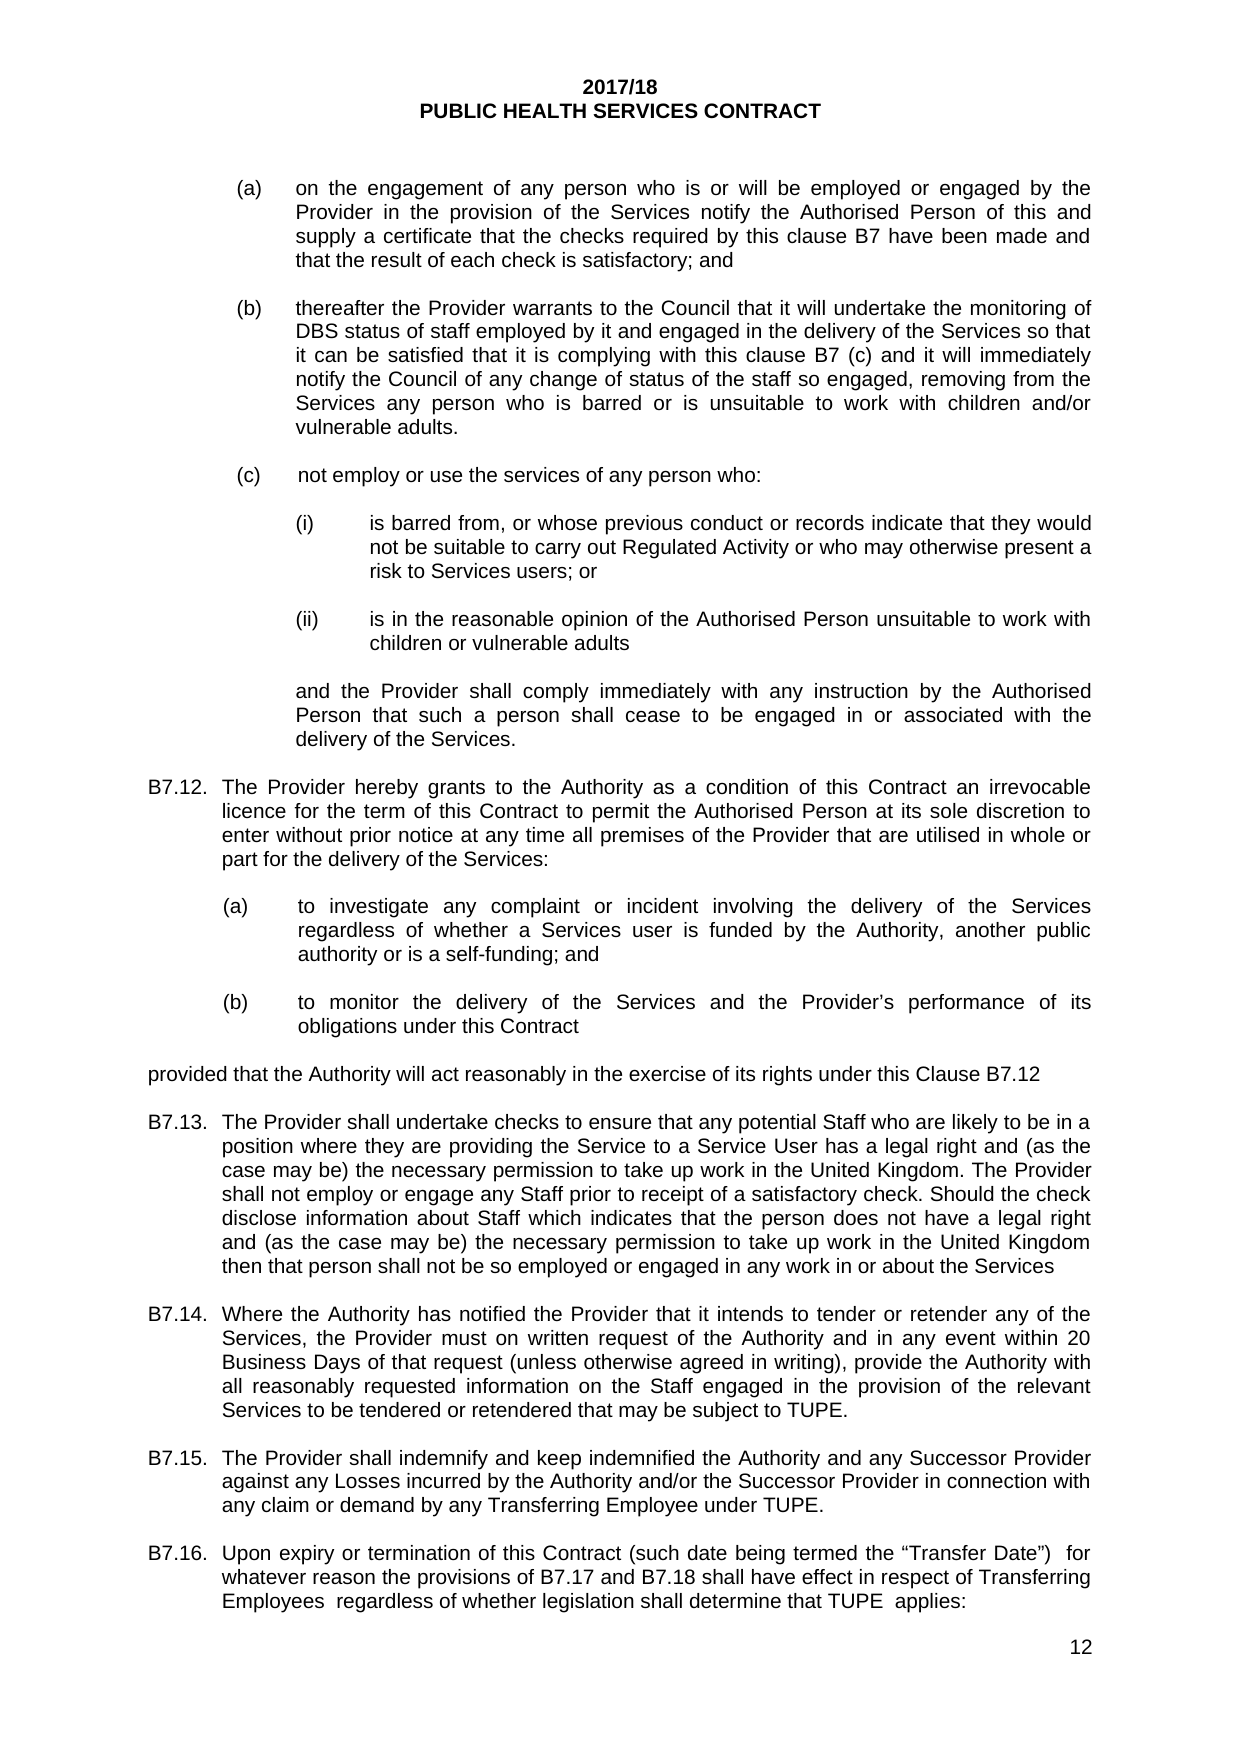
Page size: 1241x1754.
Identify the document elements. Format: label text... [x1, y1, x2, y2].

text B7.13. The Provider shall undertake checks to ensure that any potential Staff who are likely to be in a position where they are providing the Service to a Service User has a legal right and (as the case may be) the necessary permission to take up work in the United Kingdom. The Provider shall not employ or engage any Staff prior to receipt of a satisfactory check. Should the check disclose information about Staff which indicates that the person does not have a legal right and (as the case may be) the necessary permission to take up work in the United Kingdom then that person shall not be so employed or engaged in any work in or about the Services [148, 1110, 1092, 1278]
text (i) is barred from, or whose previous conduct or records indicate that they would not be suitable to carry out Regulated Activity or who may otherwise present a risk to Services users; or [295, 511, 1092, 583]
list to monitor the delivery of the Services and the Provider’s performance of its obligations under this Contract [223, 990, 1092, 1038]
list to investigate any complaint or incident involving the delivery of the Services regardless of whether a Services user is funded by the Authority, another public authority or is a self-funding; and [223, 894, 1092, 966]
text B7.14. Where the Authority has notified the Provider that it intends to tender or retender any of the Services, the Provider must on written request of the Authority and in any event within 20 Business Days of that request (unless otherwise agreed in writing), provide the Authority with all reasonably requested information on the Staff engaged in the provision of the relevant Services to be tendered or retendered that may be subject to TUPE. [148, 1302, 1092, 1421]
text and the Provider shall comply immediately with any instruction by the Authorised Person that such a person shall cease to be engaged in or associated with the delivery of the Services. [295, 679, 1092, 751]
text (ii) is in the reasonable opinion of the Authorised Person unsuitable to work with children or vulnerable adults [295, 607, 1092, 655]
text B7.12. The Provider hereby grants to the Authority as a condition of this Contract an irrevocable licence for the term of this Contract to permit the Authorised Person at its sole discretion to enter without prior notice at any time all premises of the Provider that are utilised in whole or part for the delivery of the Services: [148, 774, 1092, 870]
text (c) not employ or use the services of any person who: [236, 463, 1092, 487]
text (b) thereafter the Provider warrants to the Council that it will undertake the monitoring of DBS status of staff employed by it and engaged in the delivery of the Services so that it can be satisfied that it is complying with this clause B7 (c) and it will immediately notify the Council of any change of status of the staff so engaged, removing from the Services any person who is barred or is unsuitable to work with children and/or vulnerable adults. [236, 295, 1092, 439]
text provided that the Authority will act reasonably in the exercise of its rights under this Clause B7.12 [148, 1062, 1092, 1086]
text B7.16. Upon expiry or termination of this Contract (such date being termed the “Transfer Date”) for whatever reason the provisions of B7.17 and B7.18 shall have effect in respect of Transferring Employees regardless of whether legislation shall determine that TUPE applies: [148, 1541, 1092, 1613]
text B7.15. The Provider shall indemnify and keep indemnified the Authority and any Successor Provider against any Losses incurred by the Authority and/or the Successor Provider in connection with any claim or demand by any Transferring Employee under TUPE. [148, 1445, 1092, 1517]
text (a) on the engagement of any person who is or will be employed or engaged by the Provider in the provision of the Services notify the Authorised Person of this and supply a certificate that the checks required by this clause B7 have been made and that the result of each check is satisfactory; and [236, 176, 1092, 271]
